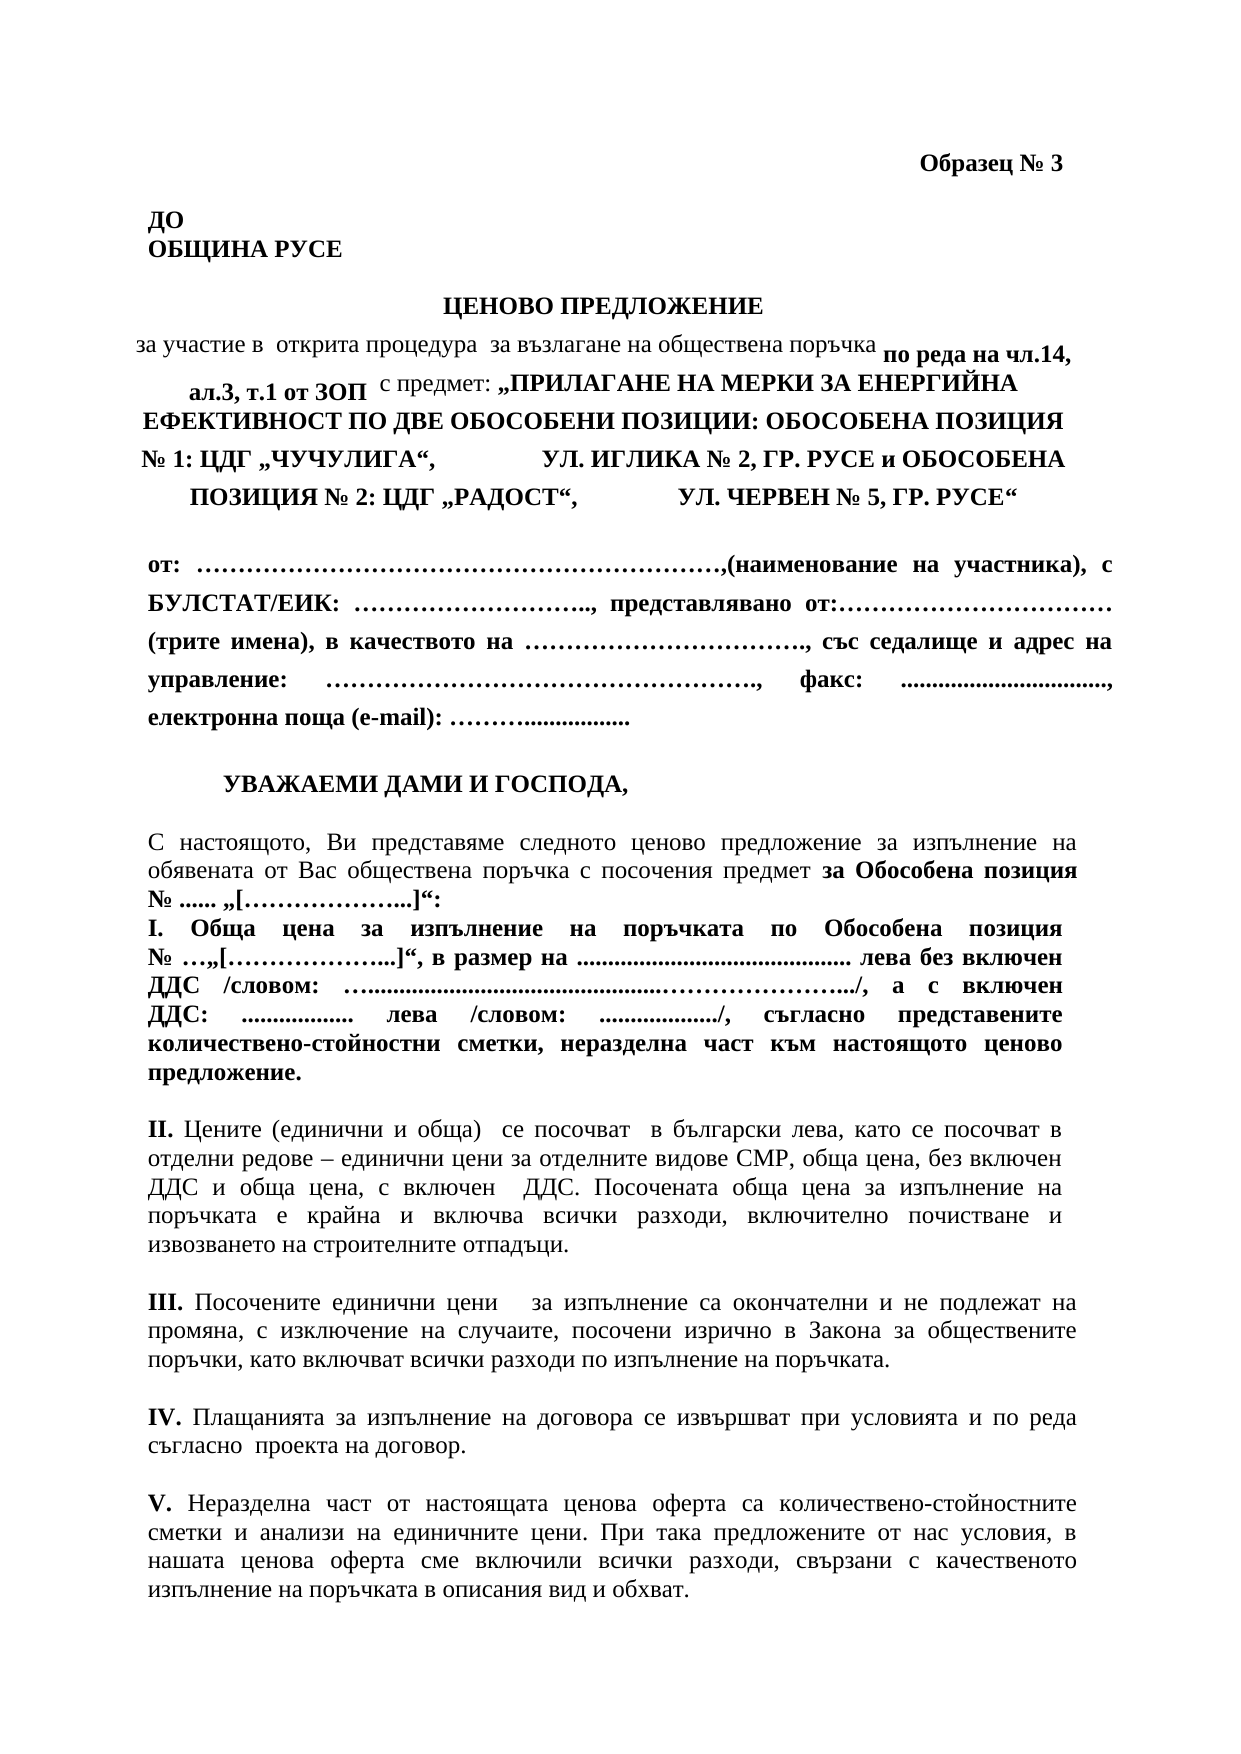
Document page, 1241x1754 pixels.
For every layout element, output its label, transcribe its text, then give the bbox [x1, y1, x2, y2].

text от: ………………………………………………………,(наименование на участника), с БУЛСТАТ/ЕИК: ……………………….., представлявано от:…………………………… (трите имена), в качеството на ……………………………., със седалище и адрес на управление: ……………………………………………., факс: ................................., електронна поща (е-mail): ………................. [148, 549, 1113, 741]
text за участие в открита процедура за възлагане на обществена поръчка по реда на чл.14, ал.3, т.1 от ЗОП с предмет: „ПРИЛАГАНЕ НА МЕРКИ ЗА ЕНЕРГИЙНА ЕФЕКТИВНОСТ ПО ДВЕ ОБОСОБЕНИ ПОЗИЦИИ: ОБОСОБЕНА ПОЗИЦИЯ № 1: ЦДГ „ЧУЧУЛИГА“, УЛ. ИГЛИКА № 2, ГР. РУСЕ и ОБОСОБЕНА ПОЗИЦИЯ № 2: ЦДГ „РАДОСТ“, УЛ. ЧЕРВЕН № 5, ГР. РУСЕ“ [129, 329, 1078, 521]
text ЦЕНОВО ПРЕДЛОЖЕНИЕ [129, 291, 1078, 329]
text ДО [148, 205, 1110, 234]
text ІV. Плащанията за изпълнение на договора се извършват при условията и по реда съгласно проекта на договор. [148, 1402, 1078, 1459]
text Уважаеми дами и господа, [129, 769, 1113, 798]
text ІІ. Цените (единични и обща) се посочват в български лева, като се посочват в отделни редове – единични цени за отделните видове СМР, обща цена, без включен ДДС и обща цена, с включен ДДС. Посочената обща цена за изпълнение на поръчката е крайна и включва всички разходи, включително почистване и извозването на строителните отпадъци. [148, 1114, 1063, 1258]
text ОБЩИНА РУСЕ [148, 234, 1110, 263]
text С настоящото, Ви представяме следното ценово предложение за изпълнение на обявената от Вас обществена поръчка с посочения предмет за Обособена позиция № ...... „[………………...]“: [148, 827, 1078, 913]
text І. Обща цена за изпълнение на поръчката по Обособена позиция № …„[………………...]“, в размер на ............................................ лева без включен ДДС /словом: …...............................................………………….../, а с включен ДДС: .................. лева /словом: .................../, съгласно представените количествено-стойностни сметки, неразделна част към настоящото ценово предложение. [148, 913, 1063, 1086]
text Образец № 3 [148, 148, 1063, 176]
text ІІІ. Посочените единични цени за изпълнение са окончателни и не подлежат на промяна, с изключение на случаите, посочени изрично в Закона за обществените поръчки, като включват всички разходи по изпълнение на поръчката. [148, 1287, 1078, 1373]
text V. Неразделна част от настоящата ценова оферта са количествено-стойностните сметки и анализи на единичните цени. При така предложените от нас условия, в нашата ценова оферта сме включили всички разходи, свързани с качественото изпълнение на поръчката в описания вид и обхват. [148, 1488, 1078, 1603]
